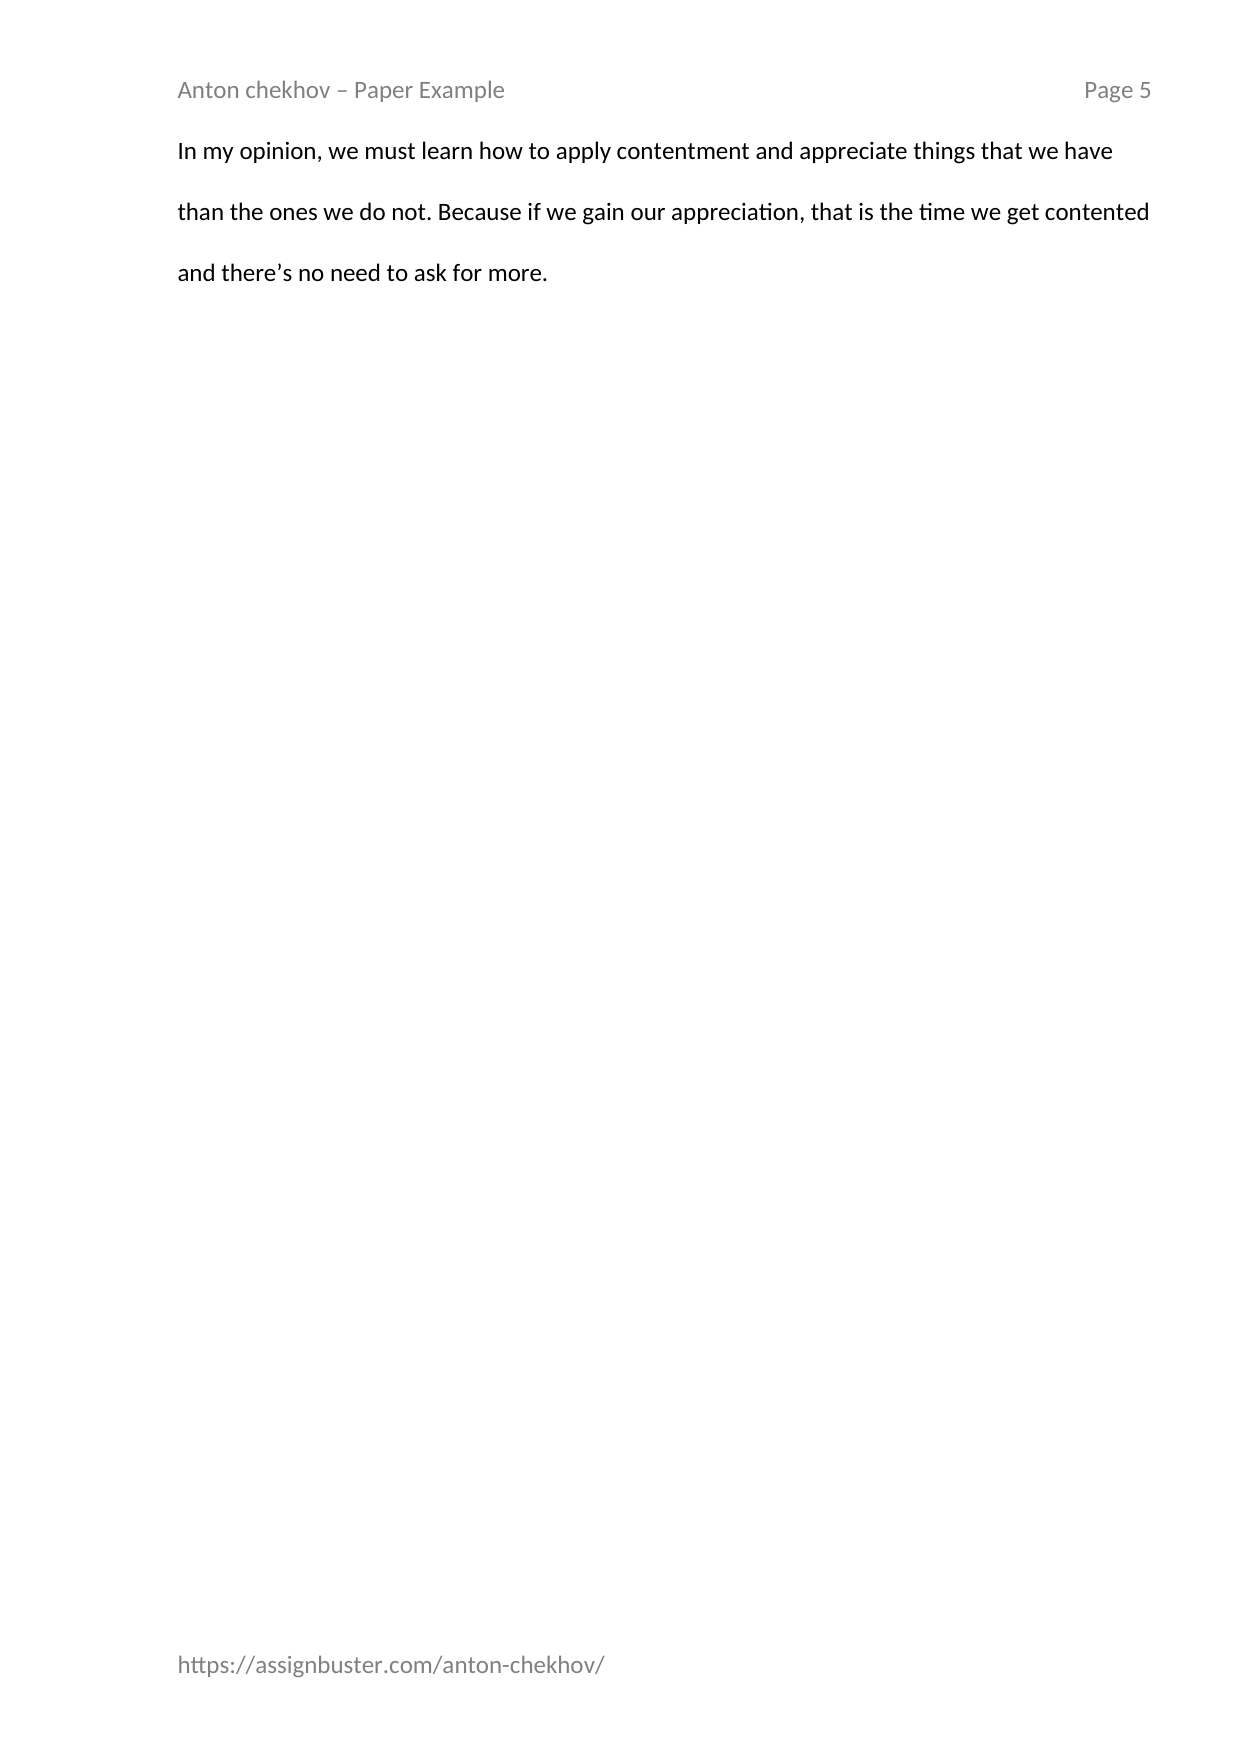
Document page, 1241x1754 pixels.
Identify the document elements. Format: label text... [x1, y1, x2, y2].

text In my opinion, we must learn how to apply contentment and appreciate things that we have than the ones we do not. Because if we gain our appreciation, that is the time we get contented and there’s no need to ask for more. [177, 135, 1152, 287]
